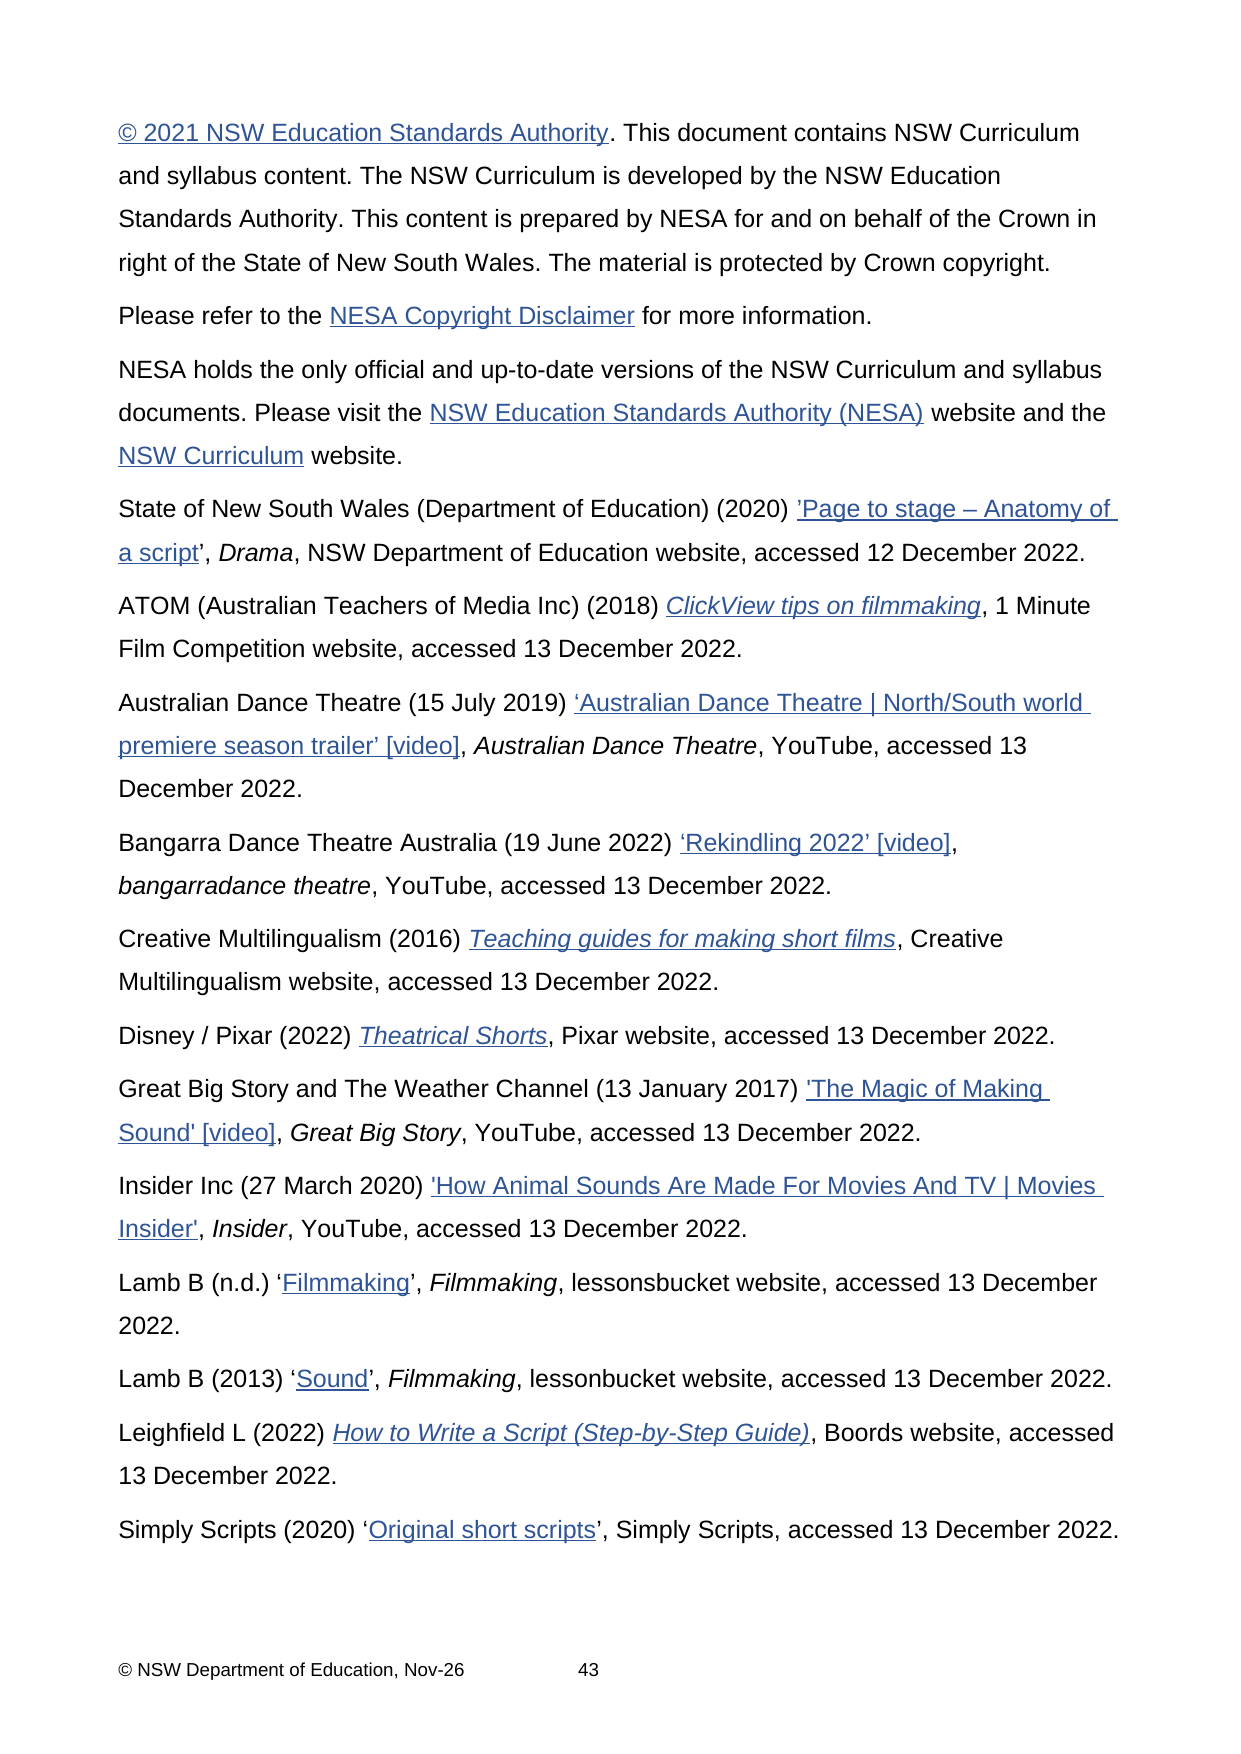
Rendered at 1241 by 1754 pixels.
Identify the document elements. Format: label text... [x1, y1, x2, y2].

text Great Big Story and The Weather Channel (13 January 2017) 'The Magic of Making Sound' [video], Great Big Story, YouTube, accessed 13 December 2022. [118, 1074, 1122, 1146]
text Bangarra Dance Theatre Australia (19 June 2022) ‘Rekindling 2022’ [video], bangarradance theatre, YouTube, accessed 13 December 2022. [118, 827, 1122, 899]
text Creative Multilingualism (2016) Teaching guides for making short films, Creative Multilingualism website, accessed 13 December 2022. [118, 924, 1122, 996]
text Leighfield L (2022) How to Write a Script (Step-by-Step Guide), Boords website, accessed 13 December 2022. [118, 1418, 1122, 1490]
text Please refer to the NESA Copyright Disclaimer for more information. [118, 301, 1122, 330]
text Insider Inc (27 March 2020) 'How Animal Sounds Are Made For Movies And TV | Movies Insider', Insider, YouTube, accessed 13 December 2022. [118, 1171, 1122, 1243]
text Australian Dance Theatre (15 July 2019) ‘Australian Dance Theatre | North/South world premiere season trailer’ [video], Australian Dance Theatre, YouTube, accessed 13 December 2022. [118, 688, 1122, 803]
list Lamb B (2013) ‘Sound’, Filmmaking, lessonbucket website, accessed 13 December 2022. [118, 1364, 1122, 1393]
text Disney / Pixar (2022) Theatrical Shorts, Pixar website, accessed 13 December 2022. [118, 1021, 1122, 1049]
text ATOM (Australian Teachers of Media Inc) (2018) ClickView tips on filmmaking, 1 Minute Film Competition website, accessed 13 December 2022. [118, 591, 1122, 663]
text © 2021 NSW Education Standards Authority. This document contains NSW Curriculum and syllabus content. The NSW Curriculum is developed by the NSW Education Standards Authority. This content is prepared by NESA for and on behalf of the Crown in right of the State of New South Wales. The material is protected by Crown copyright. [118, 118, 1122, 276]
text State of New South Wales (Department of Education) (2020) ’Page to stage – Anatomy of a script’, Drama, NSW Department of Education website, accessed 12 December 2022. [118, 494, 1122, 566]
text NESA holds the only official and up-to-date versions of the NSW Curriculum and syllabus documents. Please visit the NSW Education Standards Authority (NESA) website and the NSW Curriculum website. [118, 354, 1122, 469]
text Lamb B (n.d.) ‘Filmmaking’, Filmmaking, lessonsbucket website, accessed 13 December 2022. [118, 1268, 1122, 1339]
text Simply Scripts (2020) ‘Original short scripts’, Simply Scripts, accessed 13 December 2022. [118, 1514, 1122, 1543]
